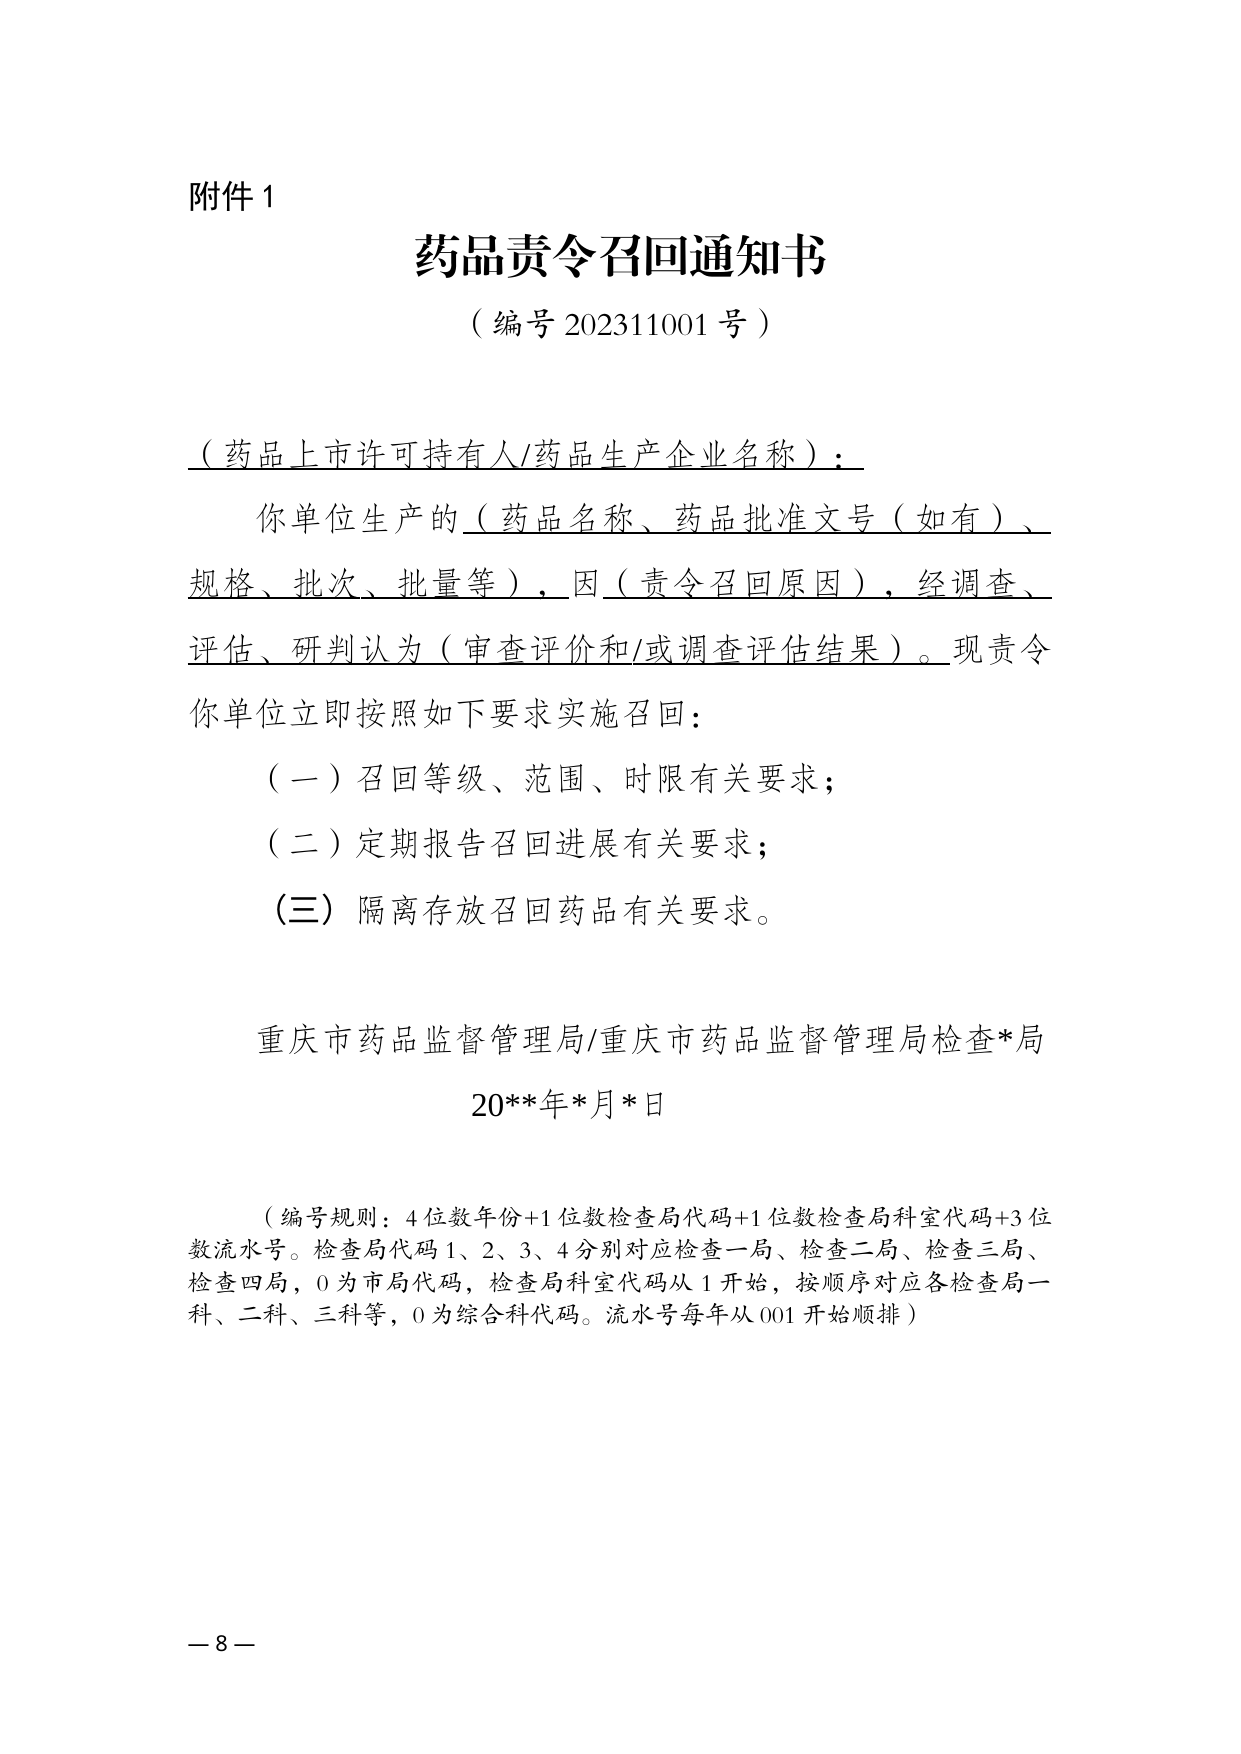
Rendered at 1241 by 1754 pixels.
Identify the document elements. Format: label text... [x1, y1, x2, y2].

text 重庆市药品监督管理局/重庆市药品监督管理局检查*局 [187, 1007, 1053, 1072]
list （编号规则：4位数年份+1位数检查局代码+1位数检查局科室代码+3位数流水号。检查局代码1、2、3、4分别对应检查一局、检查二局、检查三局、检查四局，0为市局代码，检查局科室代码从1开始，按顺序对应各检查局一科、二科、三科等，0为综合科代码。流水号每年从001开始顺排） [187, 1202, 1053, 1332]
text （药品上市许可持有人/药品生产企业名称）： [187, 422, 1053, 487]
list 隔离存放召回药品有关要求。 [187, 877, 1053, 942]
list （编号202311001号） [187, 292, 1053, 357]
text 20**年*月*日 [187, 1072, 1053, 1137]
list 召回等级、范围、时限有关要求； [187, 747, 1053, 812]
list 定期报告召回进展有关要求； [187, 812, 1053, 877]
text 你单位生产的（药品名称、药品批准文号（如有）、规格、批次、批量等），因（责令召回原因），经调查、评估、研判认为（审查评价和/或调查评估结果）。现责令你单位立即按照如下要求实施召回： [187, 487, 1053, 747]
text 药品责令召回通知书 [187, 227, 1053, 292]
text 附件1 [187, 162, 1053, 227]
